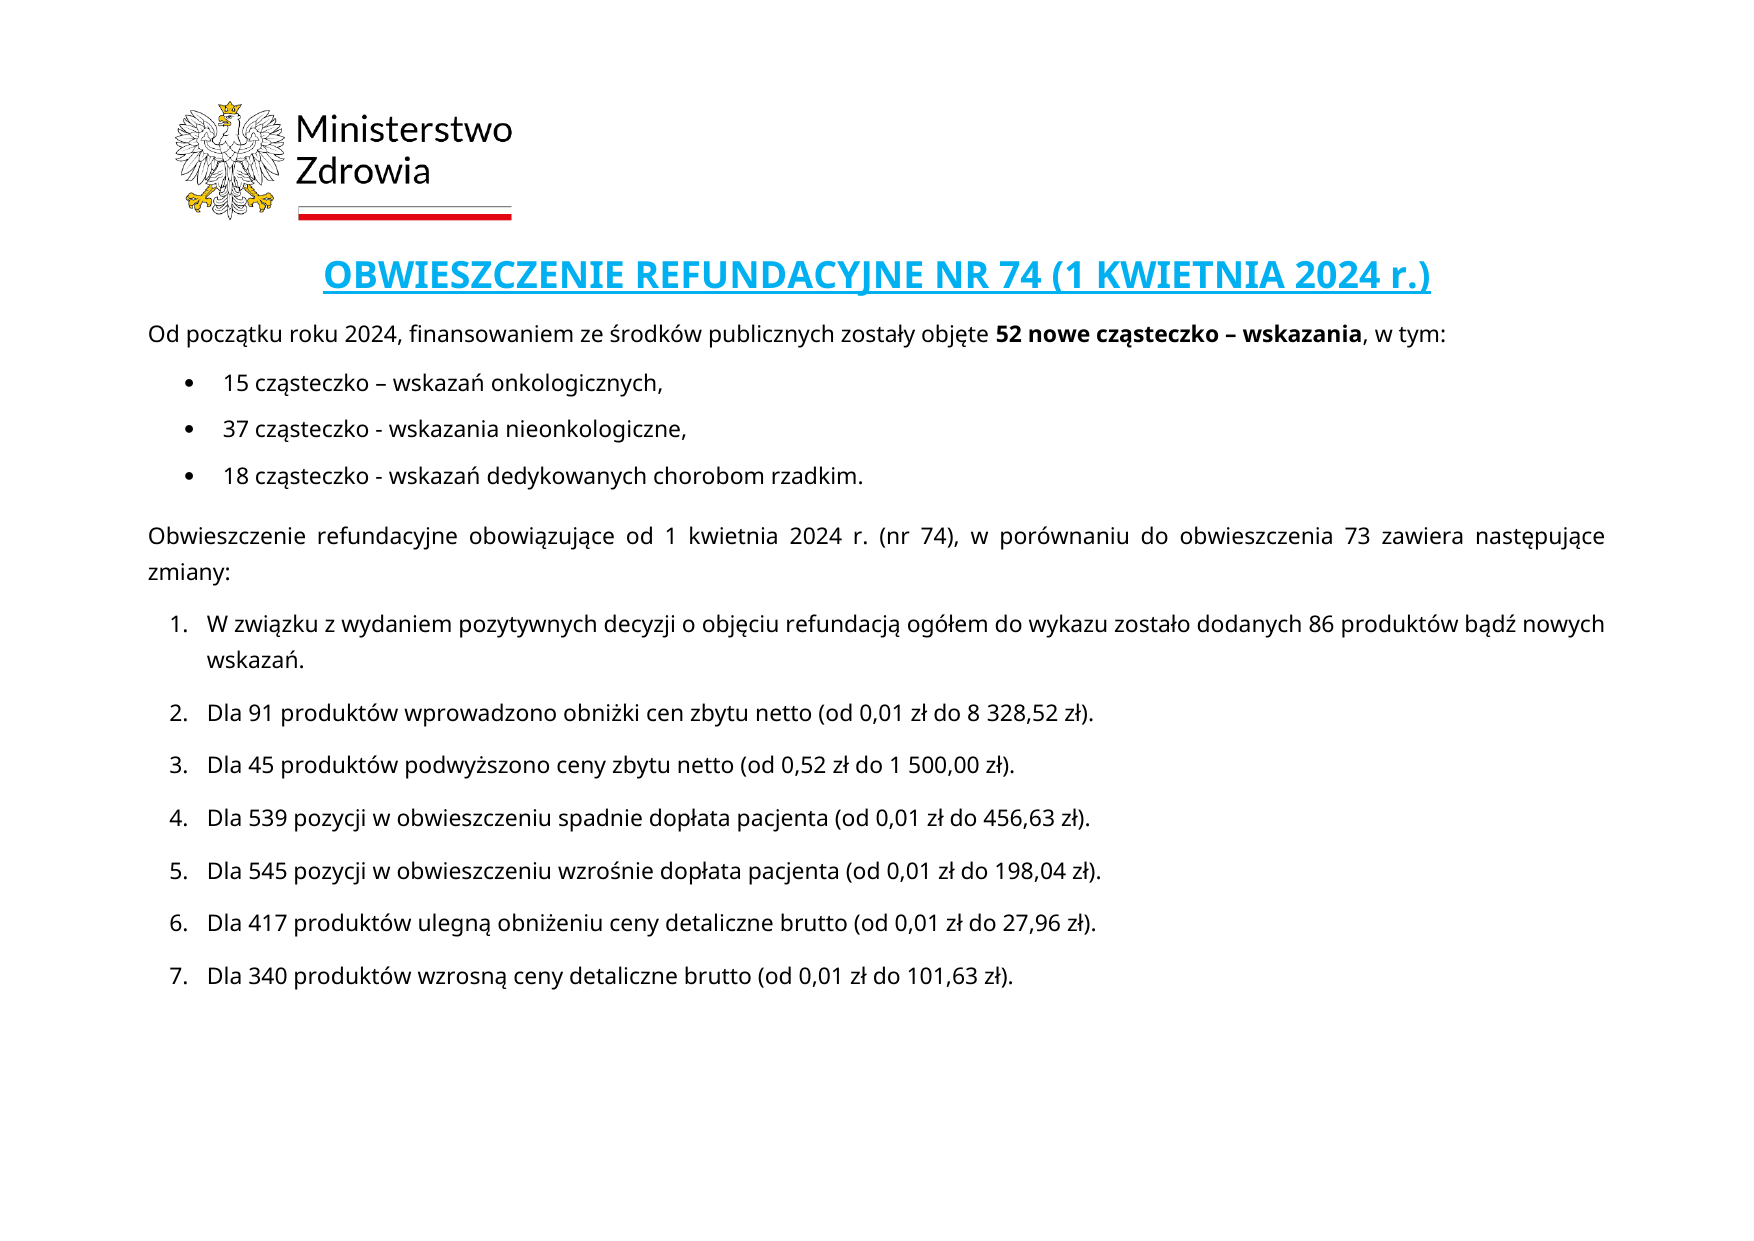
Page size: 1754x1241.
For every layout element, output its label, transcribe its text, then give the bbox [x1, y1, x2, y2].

list 18 cząsteczko - wskazań dedykowanych chorobom rzadkim. [185, 460, 1606, 492]
list Dla 417 produktów ulegną obniżeniu ceny detaliczne brutto (od 0,01 zł do 27,96 zł). [169, 907, 1606, 938]
list 37 cząsteczko - wskazania nieonkologiczne, [185, 413, 1606, 445]
list Dla 340 produktów wzrosną ceny detaliczne brutto (od 0,01 zł do 101,63 zł). [169, 960, 1606, 991]
text Od początku roku 2024, finansowaniem ze środków publicznych zostały objęte 52 nowe cząsteczko – wskazania, w tym: [148, 318, 1606, 349]
list Dla 539 pozycji w obwieszczeniu spadnie dopłata pacjenta (od 0,01 zł do 456,63 zł). [169, 802, 1606, 833]
list Dla 545 pozycji w obwieszczeniu wzrośnie dopłata pacjenta (od 0,01 zł do 198,04 zł). [169, 854, 1606, 886]
text Obwieszczenie refundacyjne obowiązujące od 1 kwietnia 2024 r. (nr 74), w porównaniu do obwieszczenia 73 zawiera następujące zmiany: [148, 520, 1606, 587]
text OBWIESZCZENIE REFUNDACYJNE NR 74 (1 KWIETNIA 2024 r.) [148, 248, 1606, 299]
list W związku z wydaniem pozytywnych decyzji o objęciu refundacją ogółem do wykazu zostało dodanych 86 produktów bądź nowych wskazań. [169, 608, 1606, 675]
picture [147, 73, 539, 248]
list Dla 91 produktów wprowadzono obniżki cen zbytu netto (od 0,01 zł do 8 328,52 zł). [169, 697, 1606, 728]
list 15 cząsteczko – wskazań onkologicznych, [185, 367, 1606, 398]
list Dla 45 produktów podwyższono ceny zbytu netto (od 0,52 zł do 1 500,00 zł). [169, 749, 1606, 781]
